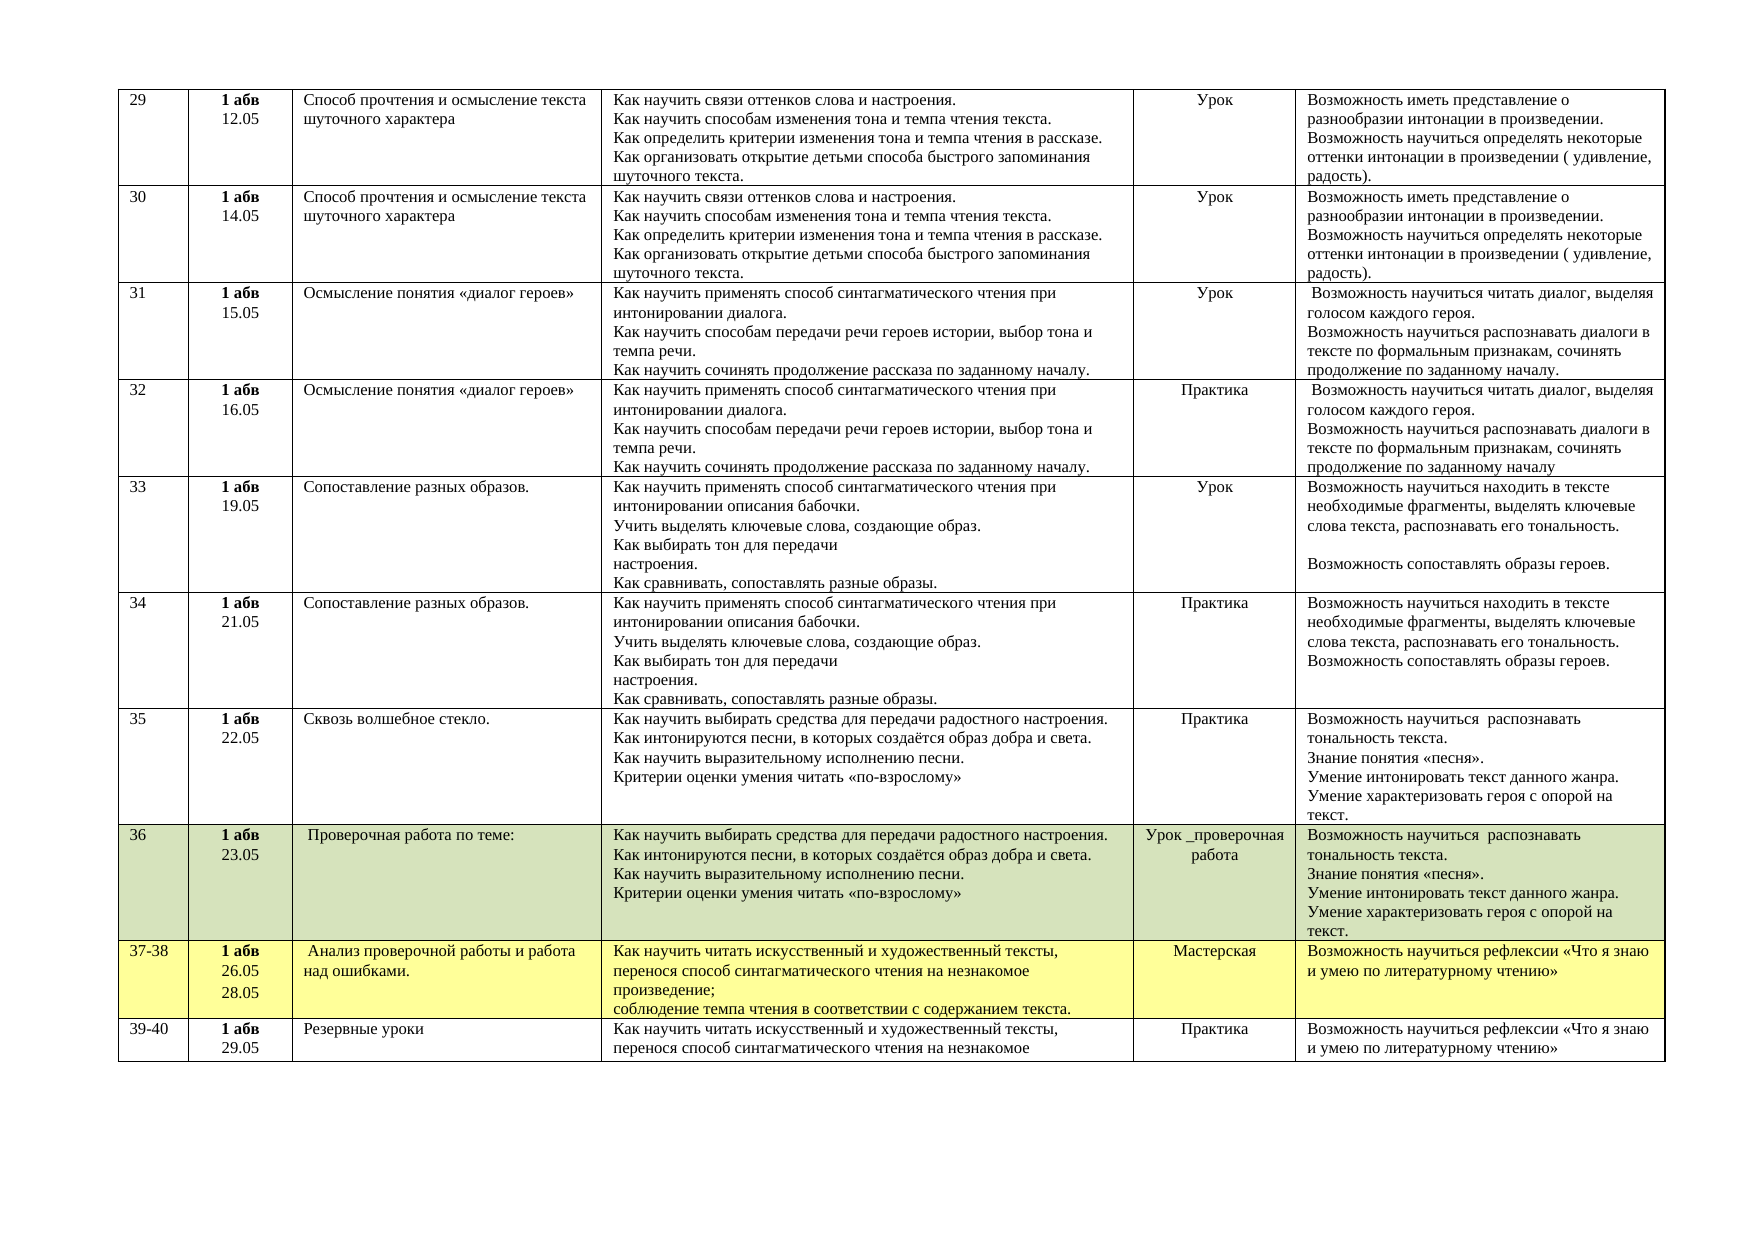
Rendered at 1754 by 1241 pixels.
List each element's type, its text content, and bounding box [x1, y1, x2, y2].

table_cell Как научить выбирать средства для передачи радостного настроения. Как интонируются песни, в которых создаётся образ добра и света. Как научить выразительному исполнению песни. Критерии оценки умения читать «по-взрослому» [602, 825, 1133, 940]
table_cell 1 абв 19.05 [189, 477, 292, 592]
table_cell Урок [1134, 186, 1295, 282]
table_cell Практика [1134, 380, 1295, 476]
table_cell 32 [119, 380, 188, 476]
table_cell Как научить применять способ синтагматического чтения при интонировании диалога. Как научить способам передачи речи героев истории, выбор тона и темпа речи. Как научить сочинять продолжение рассказа по заданному началу. [602, 283, 1133, 379]
table_cell Возможность иметь представление о разнообразии интонации в произведении. Возможность научиться определять некоторые оттенки интонации в произведении ( удивление, радость). [1296, 90, 1664, 185]
table_cell Возможность научиться находить в тексте необходимые фрагменты, выделять ключевые слова текста, распознавать его тональность. Возможность сопоставлять образы героев. [1296, 593, 1664, 708]
table_cell Способ прочтения и осмысление текста шуточного характера [293, 90, 601, 185]
table_cell Урок [1134, 90, 1295, 185]
table_cell Практика [1134, 709, 1295, 824]
table_cell Возможность научиться рефлексии «Что я знаю и умею по литературному чтению» [1296, 941, 1664, 1018]
table_cell Возможность научиться читать диалог, выделяя голосом каждого героя. Возможность научиться распознавать диалоги в тексте по формальным признакам, сочинять продолжение по заданному началу. [1296, 283, 1664, 379]
table_cell 35 [119, 709, 188, 824]
table_cell 1 абв 16.05 [189, 380, 292, 476]
table_cell Практика [1134, 593, 1295, 708]
table_cell 1 абв 26.05 28.05 [189, 941, 292, 1018]
table_cell Как научить выбирать средства для передачи радостного настроения. Как интонируются песни, в которых создаётся образ добра и света. Как научить выразительному исполнению песни. Критерии оценки умения читать «по-взрослому» [602, 709, 1133, 824]
table_cell Урок _проверочная работа [1134, 825, 1295, 940]
table_cell Как научить применять способ синтагматического чтения при интонировании описания бабочки. Учить выделять ключевые слова, создающие образ. Как выбирать тон для передачи настроения. Как сравнивать, сопоставлять разные образы. [602, 593, 1133, 708]
table_cell 1 абв 14.05 [189, 186, 292, 282]
table_cell Возможность научиться распознавать тональность текста. Знание понятия «песня». Умение интонировать текст данного жанра. Умение характеризовать героя с опорой на текст. [1296, 825, 1664, 940]
table_cell Осмысление понятия «диалог героев» [293, 283, 601, 379]
table_cell Проверочная работа по теме: [293, 825, 601, 940]
table_cell Возможность иметь представление о разнообразии интонации в произведении. Возможность научиться определять некоторые оттенки интонации в произведении ( удивление, радость). [1296, 186, 1664, 282]
table_cell Практика [1134, 1019, 1295, 1061]
table_cell Урок [1134, 283, 1295, 379]
table_cell Как научить связи оттенков слова и настроения. Как научить способам изменения тона и темпа чтения текста. Как определить критерии изменения тона и темпа чтения в рассказе. Как организовать открытие детьми способа быстрого запоминания шуточного текста. [602, 186, 1133, 282]
table_cell 34 [119, 593, 188, 708]
table_cell 31 [119, 283, 188, 379]
table_cell Возможность научиться распознавать тональность текста. Знание понятия «песня». Умение интонировать текст данного жанра. Умение характеризовать героя с опорой на текст. [1296, 709, 1664, 824]
table_cell 1 абв 15.05 [189, 283, 292, 379]
table_cell Возможность научиться читать диалог, выделяя голосом каждого героя. Возможность научиться распознавать диалоги в тексте по формальным признакам, сочинять продолжение по заданному началу [1296, 380, 1664, 476]
table_cell Сопоставление разных образов. [293, 477, 601, 592]
table_cell 37-38 [119, 941, 188, 1018]
table_cell 33 [119, 477, 188, 592]
table_cell Как научить применять способ синтагматического чтения при интонировании диалога. Как научить способам передачи речи героев истории, выбор тона и темпа речи. Как научить сочинять продолжение рассказа по заданному началу. [602, 380, 1133, 476]
table_cell Осмысление понятия «диалог героев» [293, 380, 601, 476]
table_cell 39-40 [119, 1019, 188, 1061]
table_cell 36 [119, 825, 188, 940]
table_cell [1296, 1019, 1664, 1061]
table_cell Способ прочтения и осмысление текста шуточного характера [293, 186, 601, 282]
table_cell 1 абв 12.05 [189, 90, 292, 185]
table_cell Как научить применять способ синтагматического чтения при интонировании описания бабочки. Учить выделять ключевые слова, создающие образ. Как выбирать тон для передачи настроения. Как сравнивать, сопоставлять разные образы. [602, 477, 1133, 592]
table_cell 1 абв 29.05 30.05 [189, 1019, 292, 1061]
table_cell 1 абв 22.05 [189, 709, 292, 824]
table_cell Урок [1134, 477, 1295, 592]
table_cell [602, 1019, 1133, 1061]
table_cell Как научить связи оттенков слова и настроения. Как научить способам изменения тона и темпа чтения текста. Как определить критерии изменения тона и темпа чтения в рассказе. Как организовать открытие детьми способа быстрого запоминания шуточного текста. [602, 90, 1133, 185]
table_cell Сопоставление разных образов. [293, 593, 601, 708]
table_cell 29 [119, 90, 188, 185]
table_cell Анализ проверочной работы и работа над ошибками. [293, 941, 601, 1018]
table_cell Возможность научиться находить в тексте необходимые фрагменты, выделять ключевые слова текста, распознавать его тональность. Возможность сопоставлять образы героев. [1296, 477, 1664, 592]
table_cell Сквозь волшебное стекло. [293, 709, 601, 824]
table_cell Мастерская [1134, 941, 1295, 1018]
table_cell Резервные уроки [293, 1019, 601, 1061]
table_cell 30 [119, 186, 188, 282]
table_cell 1 абв 23.05 [189, 825, 292, 940]
table_cell 1 абв 21.05 [189, 593, 292, 708]
